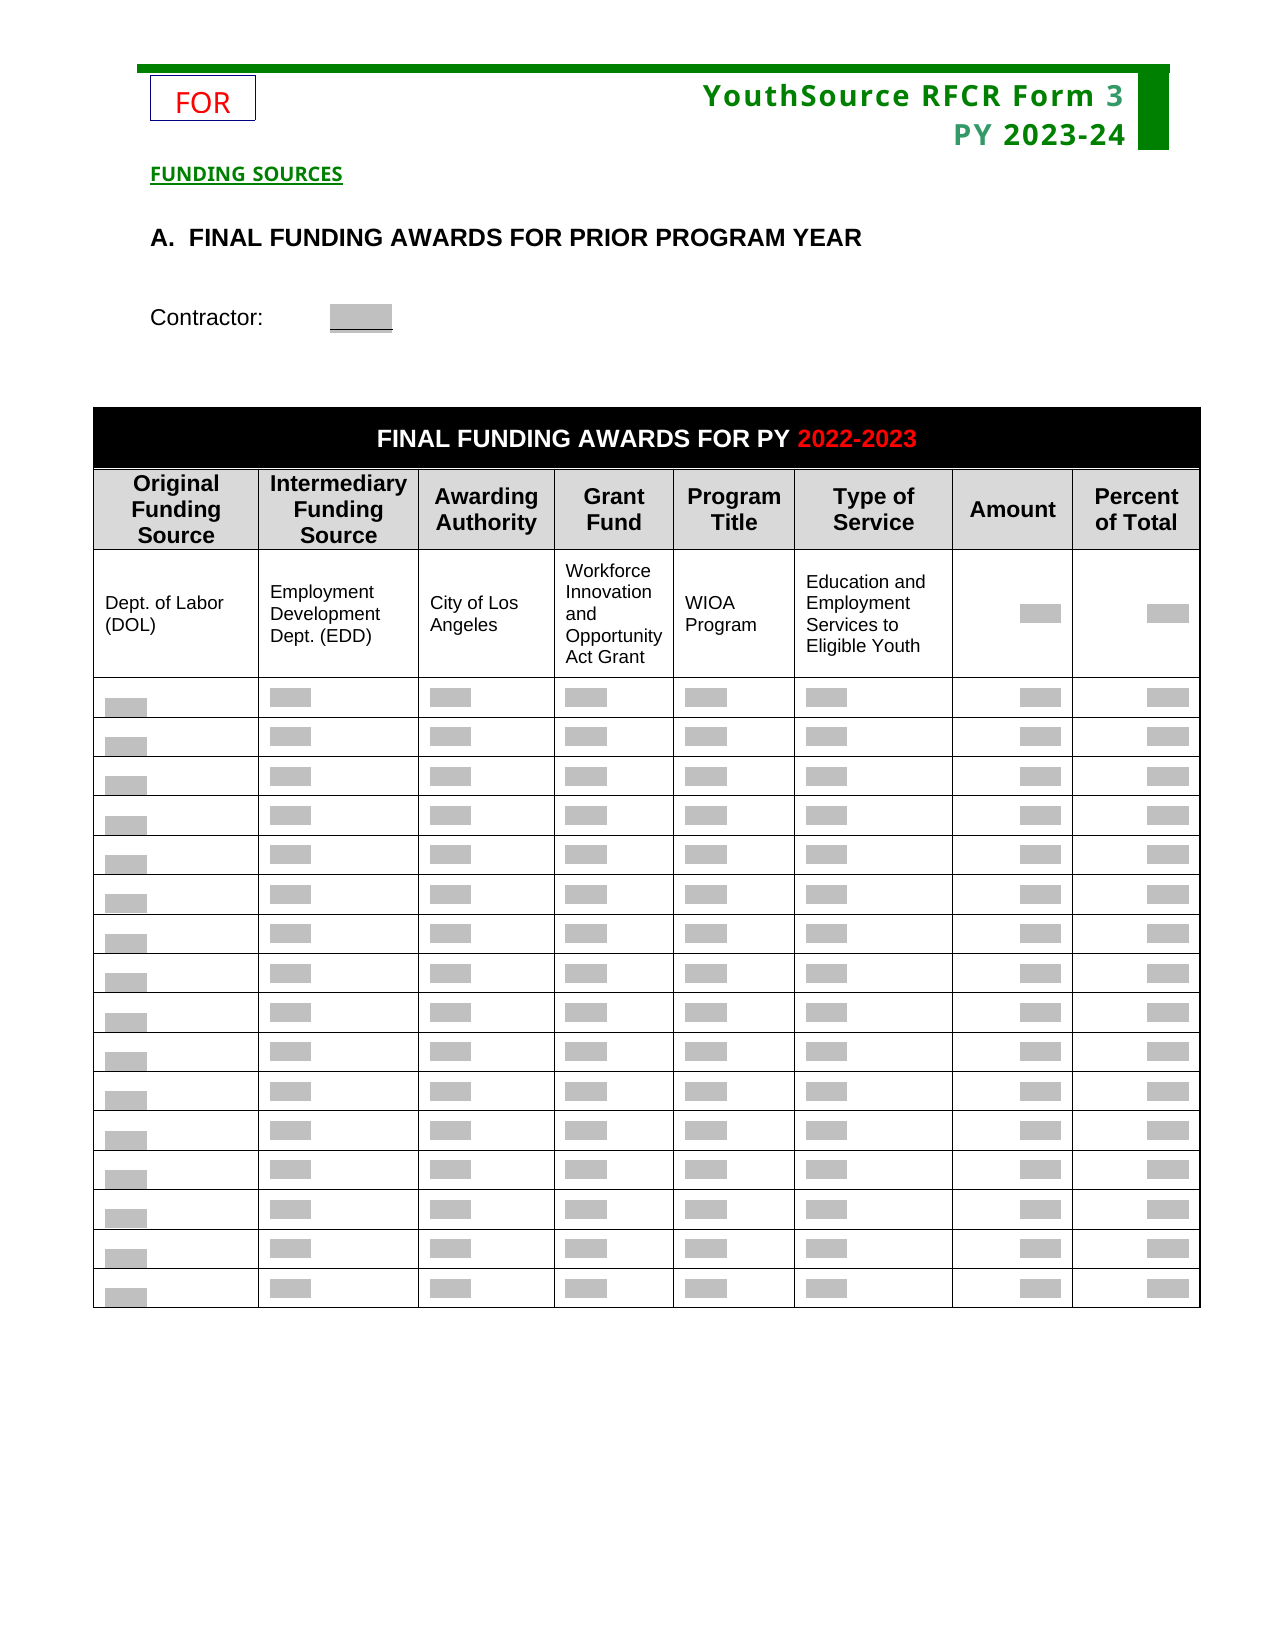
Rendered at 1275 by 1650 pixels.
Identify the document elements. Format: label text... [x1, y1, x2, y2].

table_cell [259, 836, 418, 874]
table_cell [795, 1151, 952, 1189]
table_cell [953, 1033, 1072, 1071]
table_cell [555, 1269, 673, 1307]
table_cell [1073, 1111, 1199, 1150]
table_cell [795, 915, 952, 953]
table_cell [419, 757, 554, 795]
table_cell [1073, 1230, 1199, 1268]
table_cell [1073, 718, 1199, 756]
table_cell [795, 1072, 952, 1110]
table_header FINAL FUNDING AWARDS FOR PY 2022-2023 [94, 408, 1199, 468]
table_cell [555, 1111, 673, 1150]
table_cell [555, 1151, 673, 1189]
table_cell [1073, 875, 1199, 913]
table_cell [419, 1033, 554, 1071]
table_cell [555, 1072, 673, 1110]
table_cell [555, 993, 673, 1032]
table_cell [795, 718, 952, 756]
table_cell Grant Fund [555, 470, 673, 549]
table_cell [674, 836, 794, 874]
table_cell Dept. of Labor (DOL) [94, 550, 258, 677]
table_cell [94, 1072, 258, 1110]
table_cell [259, 875, 418, 913]
table_cell [674, 757, 794, 795]
table_cell [419, 1111, 554, 1150]
table_cell [1073, 796, 1199, 835]
table_cell Amount [953, 470, 1072, 549]
table_cell [419, 875, 554, 913]
table_cell [94, 1190, 258, 1228]
table_cell [555, 875, 673, 913]
table_cell [1073, 550, 1199, 677]
table_cell [795, 954, 952, 992]
table_cell [674, 1269, 794, 1307]
table_cell [555, 1033, 673, 1071]
table_cell Intermediary Funding Source [259, 470, 418, 549]
table_cell [674, 1190, 794, 1228]
table_cell [419, 718, 554, 756]
table_cell [953, 954, 1072, 992]
table_cell [1073, 1190, 1199, 1228]
table_cell WIOA Program [674, 550, 794, 677]
table_cell [795, 796, 952, 835]
table_cell [259, 915, 418, 953]
table_cell [953, 1111, 1072, 1150]
table_cell [795, 1190, 952, 1228]
table_cell [419, 1072, 554, 1110]
table_cell [259, 1269, 418, 1307]
table_cell [953, 796, 1072, 835]
table_cell [94, 875, 258, 913]
table_cell [94, 1033, 258, 1071]
table_cell [953, 993, 1072, 1032]
table_cell Percent of Total [1073, 470, 1199, 549]
table_cell [419, 1151, 554, 1189]
table_cell [555, 796, 673, 835]
table_cell [419, 796, 554, 835]
table_cell [1073, 678, 1199, 717]
table_cell [1073, 757, 1199, 795]
table_cell [259, 993, 418, 1032]
table_cell [795, 875, 952, 913]
table_cell [795, 1111, 952, 1150]
table_cell [674, 796, 794, 835]
table_cell [555, 757, 673, 795]
table_cell [674, 1151, 794, 1189]
table_cell [259, 757, 418, 795]
table_cell [94, 1111, 258, 1150]
table_cell [953, 915, 1072, 953]
table_cell [94, 836, 258, 874]
table_cell [953, 718, 1072, 756]
table_cell [94, 1269, 258, 1307]
table_cell [259, 1230, 418, 1268]
table_cell [795, 1033, 952, 1071]
table_cell [94, 993, 258, 1032]
table_cell [1073, 915, 1199, 953]
table_cell [1073, 954, 1199, 992]
table_cell [94, 678, 258, 717]
table_header Contractor: [139, 304, 319, 354]
table_cell Original Funding Source [94, 470, 258, 549]
table_cell City of Los Angeles [419, 550, 554, 677]
table_cell [94, 954, 258, 992]
table_cell [953, 1230, 1072, 1268]
table_cell [555, 678, 673, 717]
table_cell [1073, 1072, 1199, 1110]
table_cell [94, 915, 258, 953]
table_cell [259, 718, 418, 756]
table_cell [674, 993, 794, 1032]
table_cell [1073, 1033, 1199, 1071]
table_cell [953, 1190, 1072, 1228]
table_cell [419, 1269, 554, 1307]
table_cell [795, 1230, 952, 1268]
table_cell [259, 1033, 418, 1071]
table_cell [259, 1072, 418, 1110]
table_cell [555, 1230, 673, 1268]
table_cell Type of Service [795, 470, 952, 549]
table_cell [419, 678, 554, 717]
table_cell [953, 1151, 1072, 1189]
table_cell [419, 954, 554, 992]
table_cell [419, 1230, 554, 1268]
table_cell [1073, 1151, 1199, 1189]
table_cell [419, 993, 554, 1032]
table_cell [674, 875, 794, 913]
table_cell [953, 550, 1072, 677]
table_cell [953, 1072, 1072, 1110]
table_cell [259, 1190, 418, 1228]
table_cell Program Title [674, 470, 794, 549]
table_cell [555, 836, 673, 874]
table_cell [953, 836, 1072, 874]
table_cell Workforce Innovation and Opportunity Act Grant [555, 550, 673, 677]
subtitle A. FINAL FUNDING AWARDS FOR PRIOR PROGRAM YEAR [150, 222, 1125, 251]
table_cell Awarding Authority [419, 470, 554, 549]
table_cell [953, 1269, 1072, 1307]
table_cell [555, 718, 673, 756]
table_cell [94, 796, 258, 835]
table_cell [555, 915, 673, 953]
table_cell [94, 757, 258, 795]
table_cell [259, 796, 418, 835]
table_cell [94, 718, 258, 756]
table_cell [1073, 993, 1199, 1032]
table_cell [259, 954, 418, 992]
table_cell [674, 915, 794, 953]
table_cell [674, 1072, 794, 1110]
table_cell [259, 678, 418, 717]
table_cell [674, 954, 794, 992]
table_cell [259, 1111, 418, 1150]
table_cell [953, 757, 1072, 795]
table_cell [674, 1111, 794, 1150]
table_cell [259, 1151, 418, 1189]
table_cell [795, 678, 952, 717]
table_cell [674, 1033, 794, 1071]
table_cell [674, 718, 794, 756]
table_cell [555, 954, 673, 992]
table_cell [953, 875, 1072, 913]
table_cell Education and Employment Services to Eligible Youth [795, 550, 952, 677]
table_cell [94, 1230, 258, 1268]
table_cell [674, 678, 794, 717]
table_cell [419, 915, 554, 953]
table_cell [674, 1230, 794, 1268]
table_cell [795, 836, 952, 874]
table_cell [795, 993, 952, 1032]
table_cell [953, 678, 1072, 717]
table_cell [1073, 1269, 1199, 1307]
table_cell [795, 1269, 952, 1307]
table_cell [1073, 836, 1199, 874]
table_cell [419, 836, 554, 874]
table_cell Employment Development Dept. (EDD) [259, 550, 418, 677]
table_cell [795, 757, 952, 795]
table_cell [94, 1151, 258, 1189]
table_cell [419, 1190, 554, 1228]
table_cell [555, 1190, 673, 1228]
table_header [319, 304, 1136, 354]
